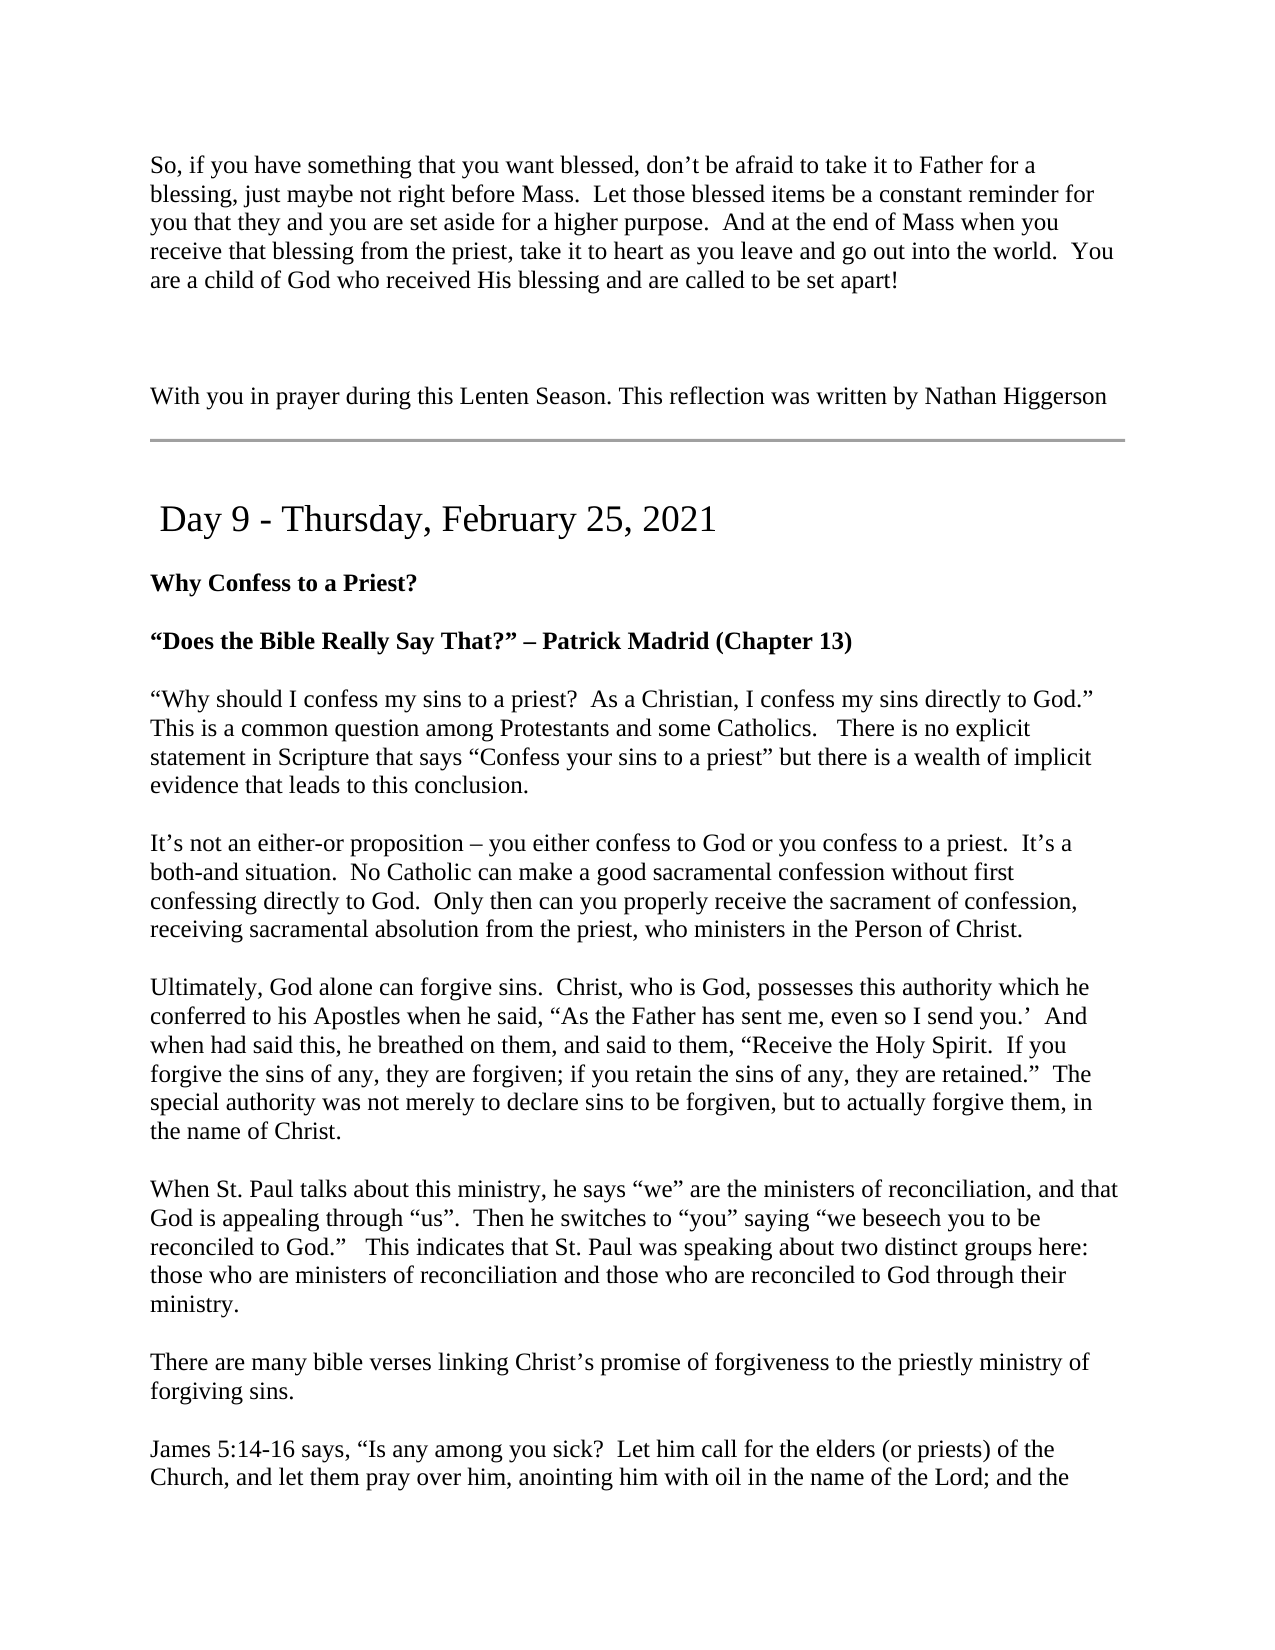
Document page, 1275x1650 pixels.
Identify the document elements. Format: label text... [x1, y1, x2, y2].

text Ultimately, God alone can forgive sins. Christ, who is God, possesses this authority which he conferred to his Apostles when he said, “As the Father has sent me, even so I send you.’ And when had said this, he breathed on them, and said to them, “Receive the Holy Spirit. If you forgive the sins of any, they are forgiven; if you retain the sins of any, they are retained.” The special authority was not merely to declare sins to be forgiven, but to actually forgive them, in the name of Christ. [150, 972, 1125, 1145]
text “Does the Bible Really Say That?” – Patrick Madrid (Chapter 13) [150, 626, 1125, 655]
text When St. Paul talks about this ministry, he says “we” are the ministers of reconciliation, and that God is appealing through “us”. Then he switches to “you” saying “we beseech you to be reconciled to God.” This indicates that St. Paul was speaking about two distinct groups here: those who are ministers of reconciliation and those who are reconciled to God through their ministry. [150, 1174, 1125, 1318]
text There are many bible verses linking Christ’s promise of forgiveness to the priestly ministry of forgiving sins. [150, 1347, 1125, 1404]
text It’s not an either-or proposition – you either confess to God or you confess to a priest. It’s a both-and situation. No Catholic can make a good sacramental confession without first confessing directly to God. Only then can you properly receive the sacrament of confession, receiving sacramental absolution from the priest, who ministers in the Person of Christ. [150, 828, 1125, 943]
text Why Confess to a Priest? [150, 568, 1125, 597]
text So, if you have something that you want blessed, don’t be afraid to take it to Father for a blessing, just maybe not right before Mass. Let those blessed items be a constant reminder for you that they and you are set aside for a higher purpose. And at the end of Mass when you receive that blessing from the priest, take it to heart as you leave and go out into the world. You are a child of God who received His blessing and are called to be set apart! [150, 150, 1125, 294]
subtitle Day 9 - Thursday, February 25, 2021 [150, 496, 1125, 539]
text With you in prayer during this Lenten Season. This reflection was written by Nathan Higgerson [150, 381, 1125, 409]
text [150, 1434, 1125, 1491]
text “Why should I confess my sins to a priest? As a Christian, I confess my sins directly to God.” This is a common question among Protestants and some Catholics. There is no explicit statement in Scripture that says “Confess your sins to a priest” but there is a wealth of implicit evidence that leads to this conclusion. [150, 684, 1125, 799]
